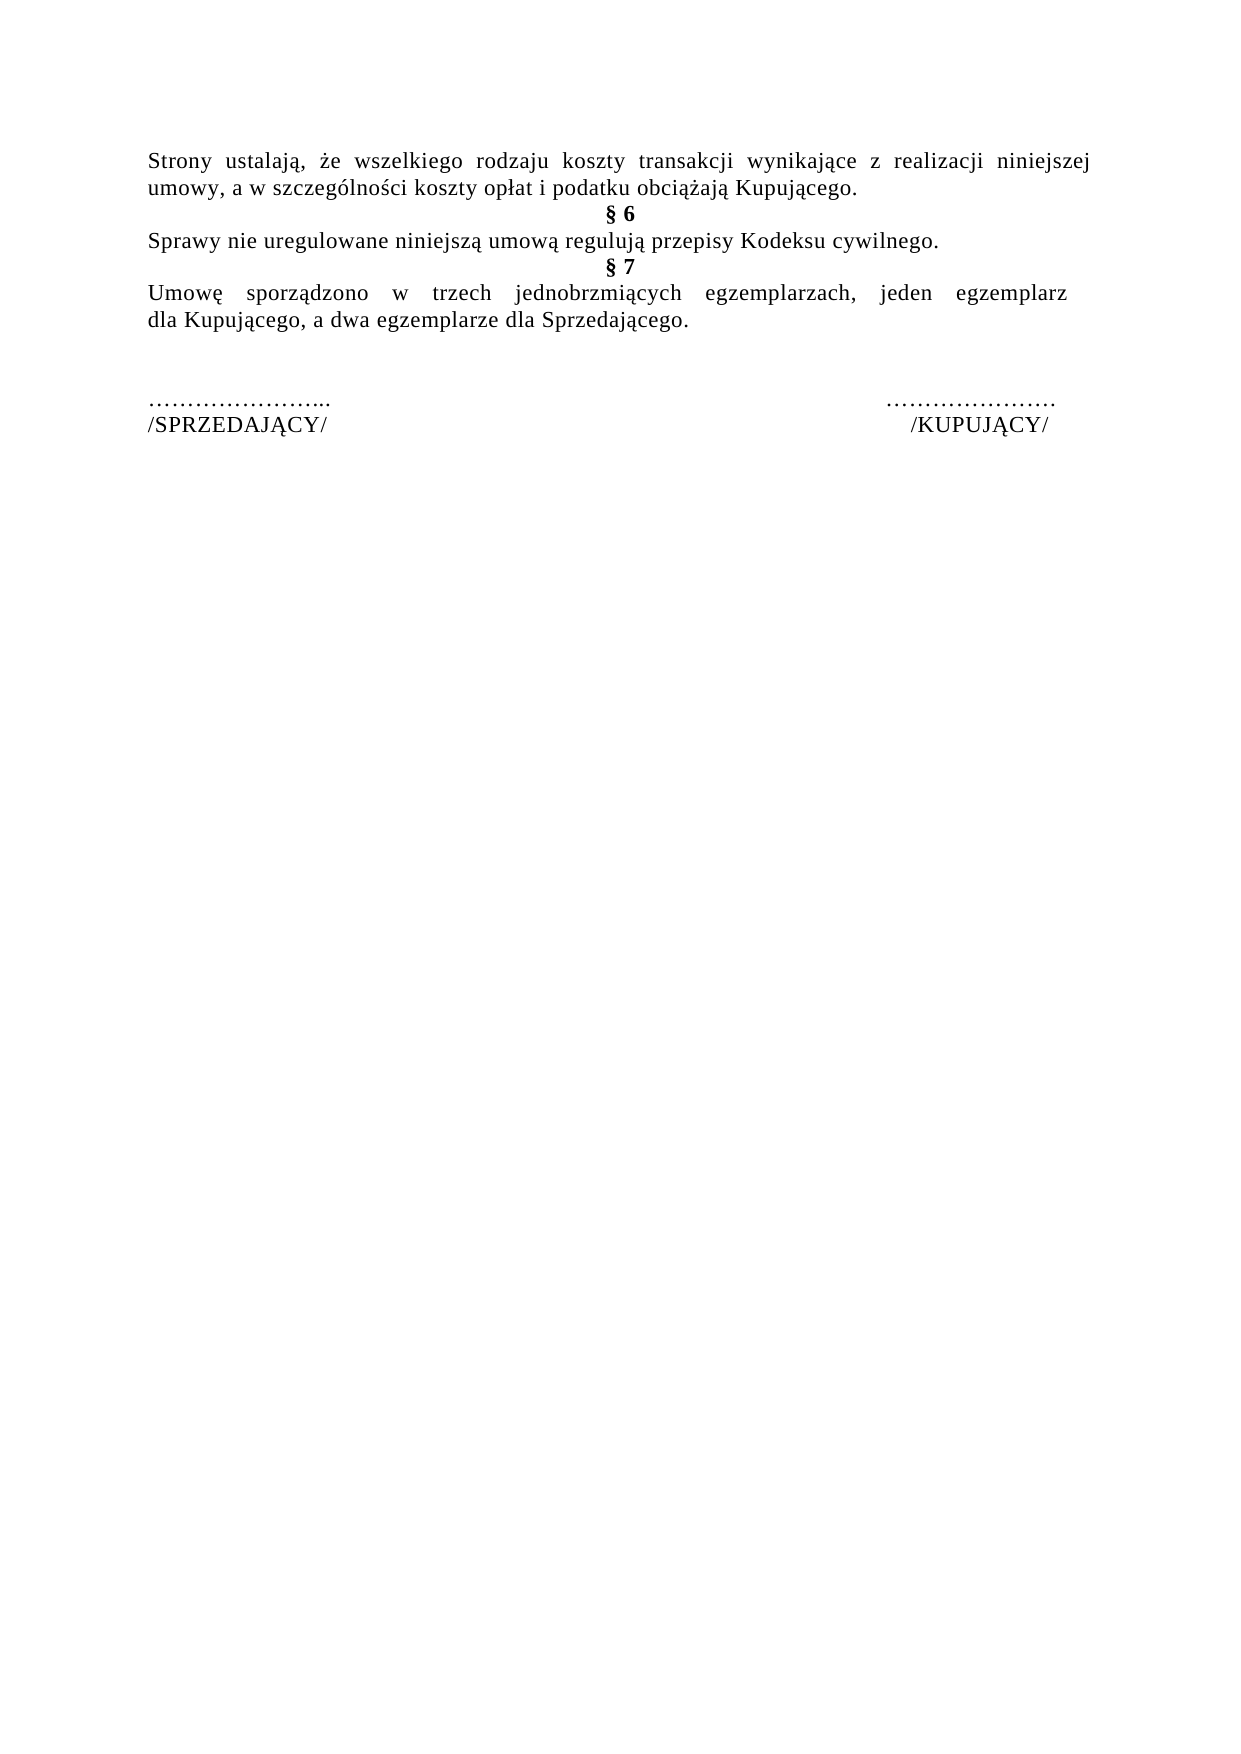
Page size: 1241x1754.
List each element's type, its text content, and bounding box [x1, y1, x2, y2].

text Strony ustalają, że wszelkiego rodzaju koszty transakcji wynikające z realizacji niniejszej umowy, a w szczególności koszty opłat i podatku obciążają Kupującego. [148, 148, 1093, 200]
text § 7 [148, 253, 1093, 279]
text Sprawy nie uregulowane niniejszą umową regulują przepisy Kodeksu cywilnego. [148, 227, 1093, 253]
text § 6 [148, 200, 1093, 227]
text /SPRZEDAJĄCY/ /KUPUJĄCY/ [148, 411, 1093, 437]
text …………………... …………………. [148, 385, 1093, 411]
text Umowę sporządzono w trzech jednobrzmiących egzemplarzach, jeden egzemplarz dla Kupującego, a dwa egzemplarze dla Sprzedającego. [148, 279, 1093, 332]
